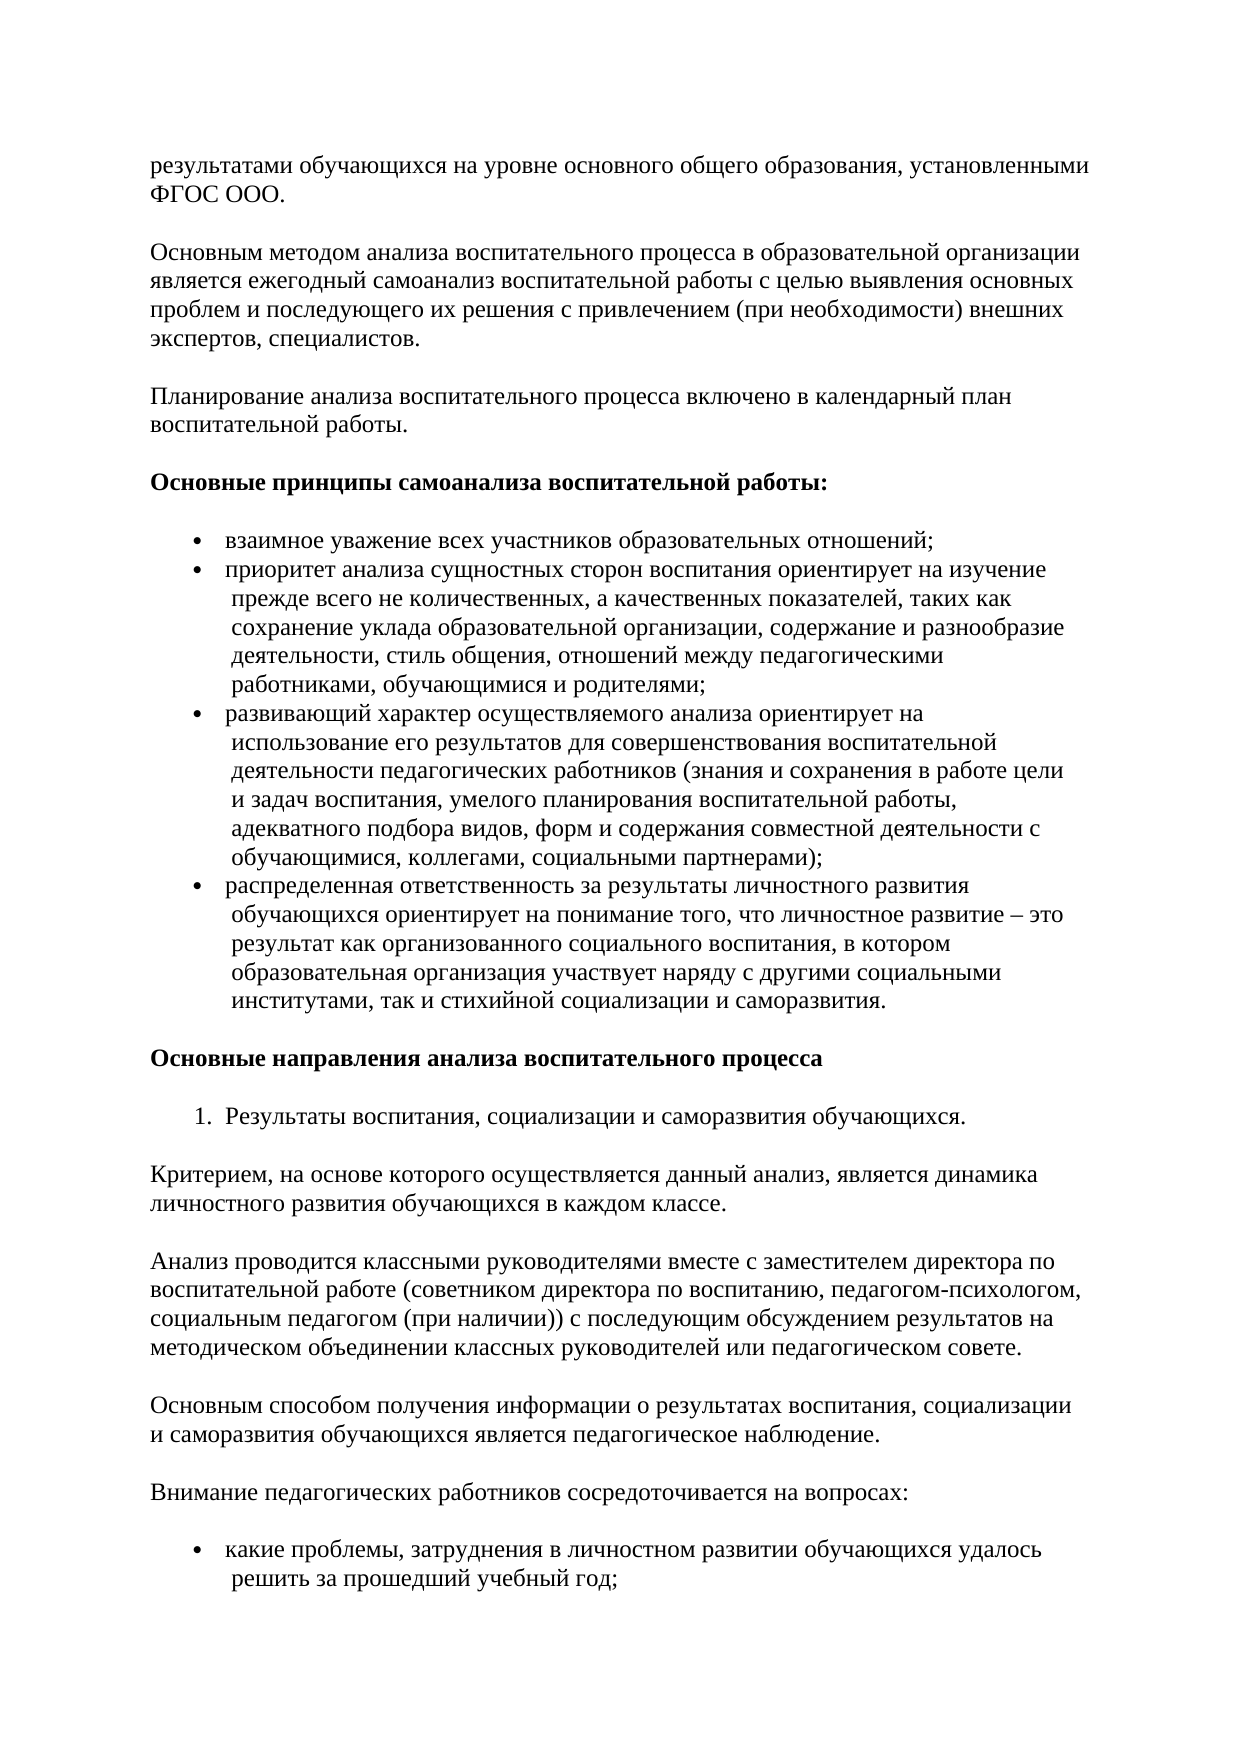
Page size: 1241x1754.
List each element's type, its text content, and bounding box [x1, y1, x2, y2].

text Внимание педагогических работников сосредоточивается на вопросах: [150, 1477, 1090, 1505]
text Анализ проводится классными руководителями вместе с заместителем директора по воспитательной работе (советником директора по воспитанию, педагогом-психологом, социальным педагогом (при наличии)) с последующим обсуждением результатов на методическом объединении классных руководителей или педагогическом совете. [150, 1246, 1090, 1361]
text Основным способом получения информации о результатах воспитания, социализации и саморазвития обучающихся является педагогическое наблюдение. [150, 1390, 1090, 1447]
text Критерием, на основе которого осуществляется данный анализ, является динамика личностного развития обучающихся в каждом классе. [150, 1159, 1090, 1217]
text Планирование анализа воспитательного процесса включено в календарный план воспитательной работы. [150, 381, 1090, 438]
text Основные направления анализа воспитательного процесса [150, 1043, 1090, 1072]
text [150, 150, 1090, 207]
list приоритет анализа сущностных сторон воспитания ориентирует на изучение прежде всего не количественных, а качественных показателей, таких как сохранение уклада образовательной организации, содержание и разнообразие деятельности, стиль общения, отношений между педагогическими работниками, обучающимися и родителями; [194, 554, 1071, 698]
list Результаты воспитания, социализации и саморазвития обучающихся. [194, 1101, 1071, 1130]
list развивающий характер осуществляемого анализа ориентирует на использование его результатов для совершенствования воспитательной деятельности педагогических работников (знания и сохранения в работе цели и задач воспитания, умелого планирования воспитательной работы, адекватного подбора видов, форм и содержания совместной деятельности с обучающимися, коллегами, социальными партнерами); [194, 698, 1071, 870]
list какие проблемы, затруднения в личностном развитии обучающихся удалось решить за прошедший учебный год; [194, 1534, 1071, 1592]
text Основным методом анализа воспитательного процесса в образовательной организации является ежегодный самоанализ воспитательной работы с целью выявления основных проблем и последующего их решения с привлечением (при необходимости) внешних экспертов, специалистов. [150, 237, 1090, 352]
text Основные принципы самоанализа воспитательной работы: [150, 467, 1090, 496]
list взаимное уважение всех участников образовательных отношений; [194, 525, 1071, 554]
list распределенная ответственность за результаты личностного развития обучающихся ориентирует на понимание того, что личностное развитие – это результат как организованного социального воспитания, в котором образовательная организация участвует наряду с другими социальными институтами, так и стихийной социализации и саморазвития. [194, 870, 1071, 1014]
